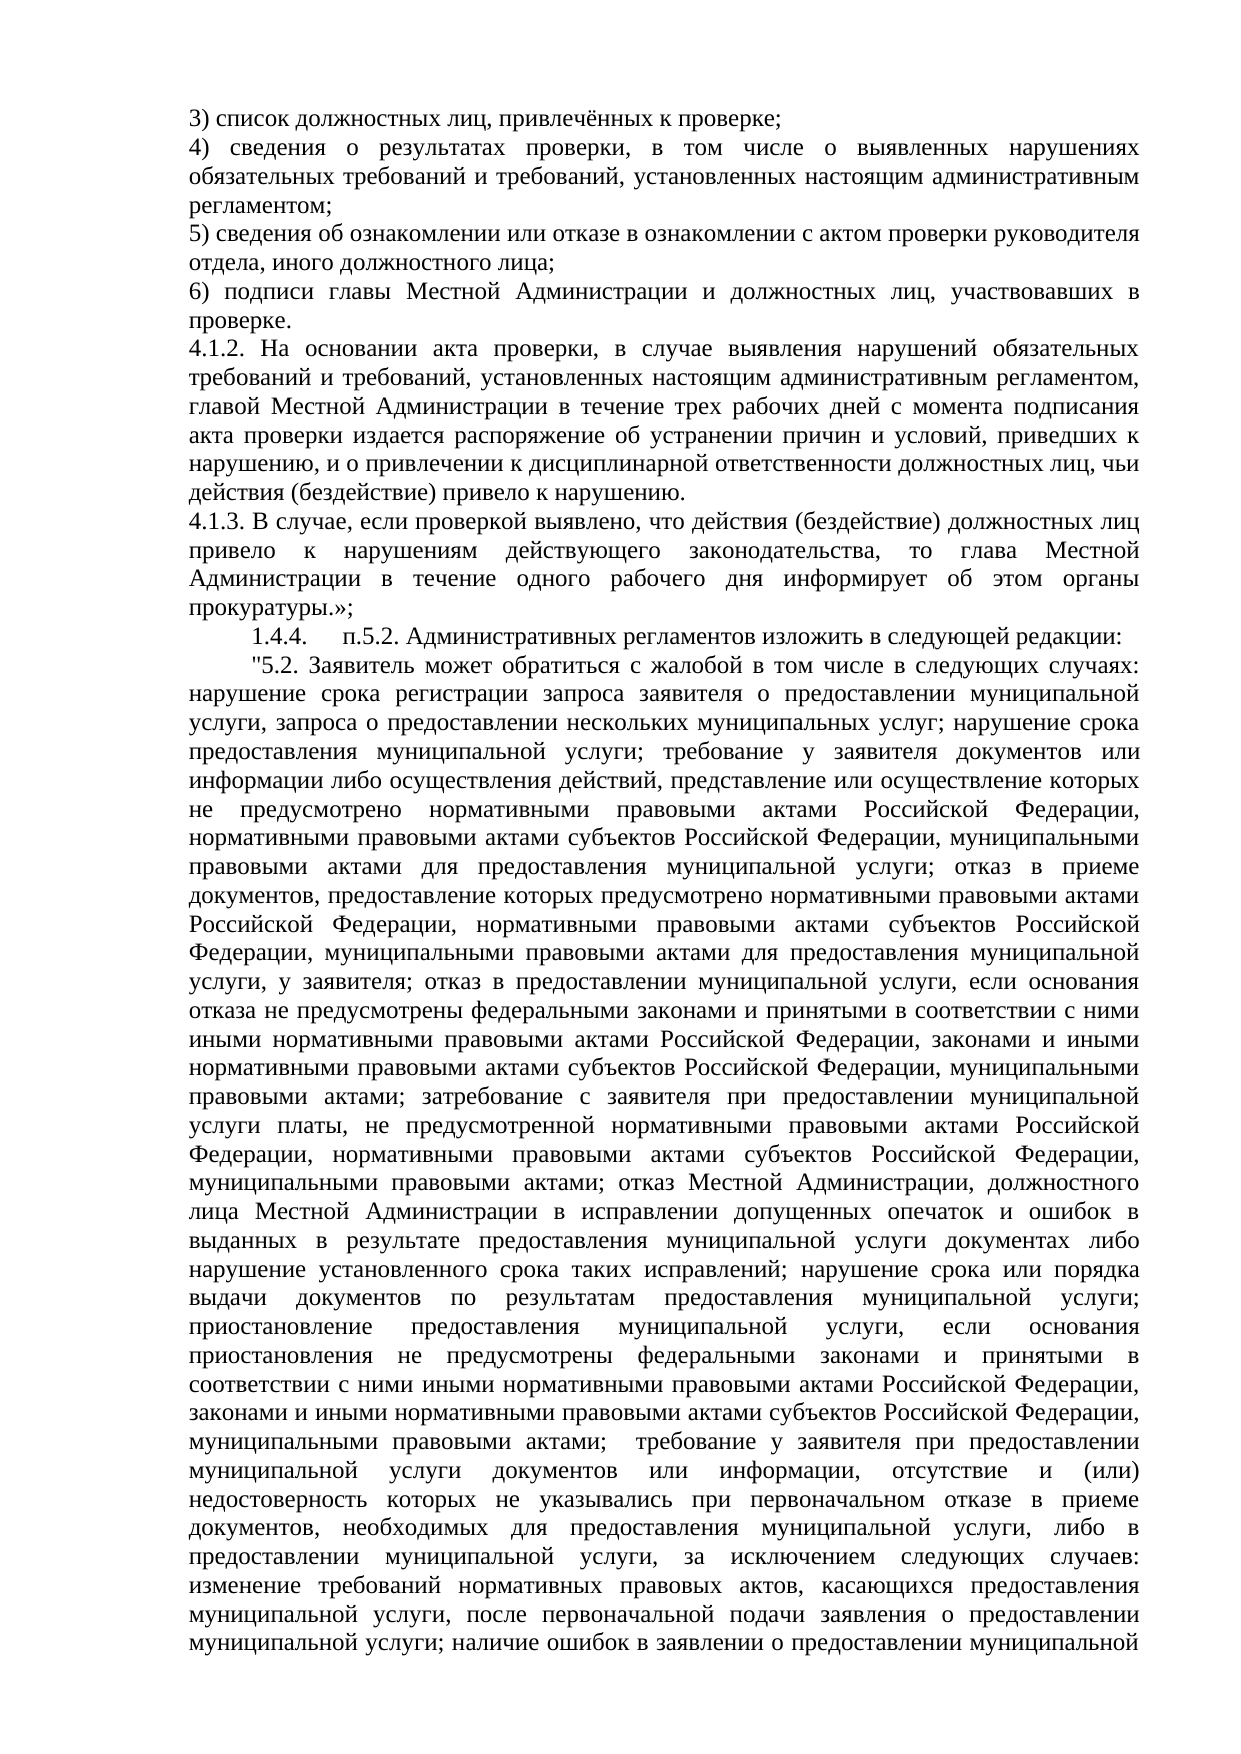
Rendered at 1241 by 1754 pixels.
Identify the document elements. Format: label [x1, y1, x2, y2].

table_header [166, 104, 1163, 1656]
